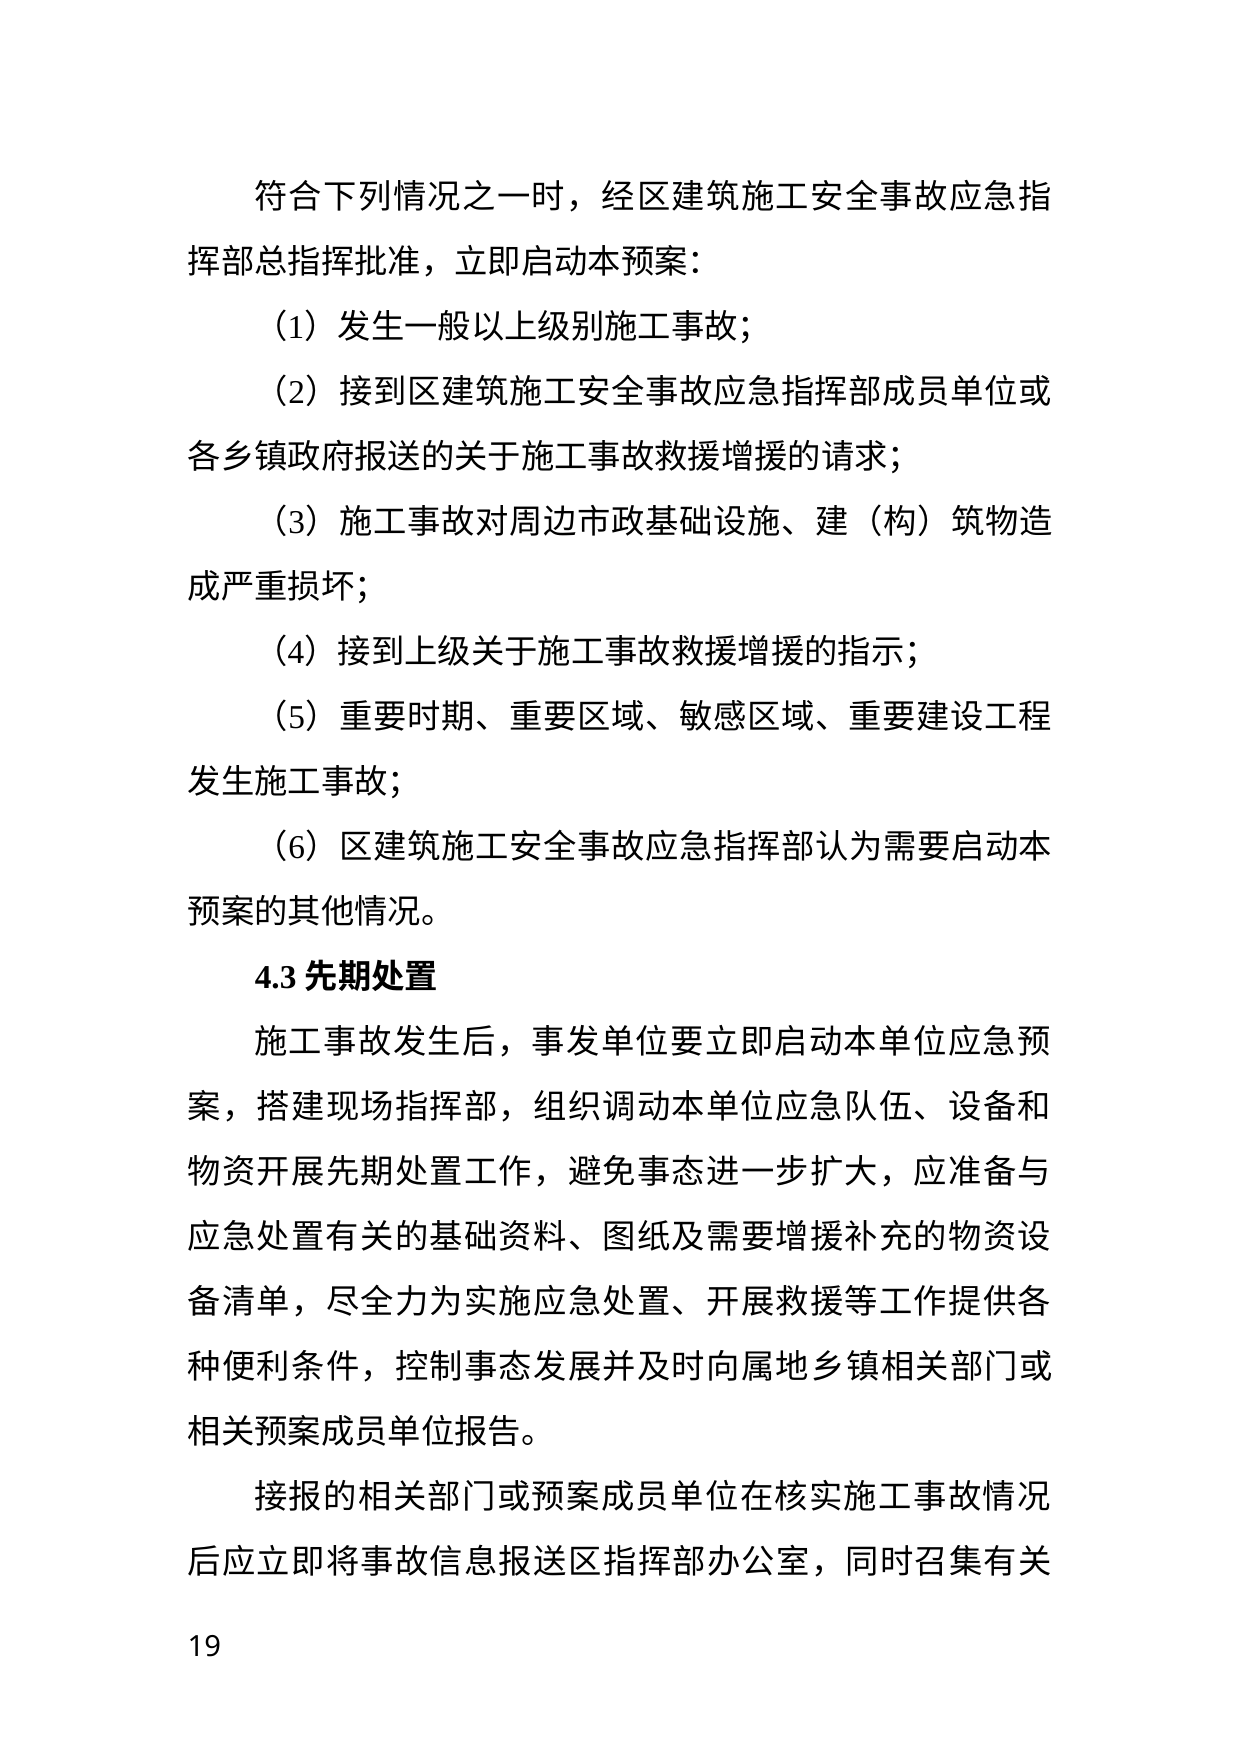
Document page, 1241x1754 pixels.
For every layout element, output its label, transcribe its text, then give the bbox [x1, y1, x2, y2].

text （2）接到区建筑施工安全事故应急指挥部成员单位或各乡镇政府报送的关于施工事故救援增援的请求； [187, 357, 1053, 487]
text （3）施工事故对周边市政基础设施、建（构）筑物造成严重损坏； [187, 487, 1053, 617]
text （1）发生一般以上级别施工事故； [187, 292, 1053, 357]
text （4）接到上级关于施工事故救援增援的指示； [187, 617, 1053, 682]
text （5）重要时期、重要区域、敏感区域、重要建设工程发生施工事故； [187, 682, 1053, 812]
text 4.3 先期处置 [187, 942, 1053, 1007]
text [187, 1462, 1053, 1592]
text （6）区建筑施工安全事故应急指挥部认为需要启动本预案的其他情况。 [187, 812, 1053, 942]
text 施工事故发生后，事发单位要立即启动本单位应急预案，搭建现场指挥部，组织调动本单位应急队伍、设备和物资开展先期处置工作，避免事态进一步扩大，应准备与应急处置有关的基础资料、图纸及需要增援补充的物资设备清单，尽全力为实施应急处置、开展救援等工作提供各种便利条件，控制事态发展并及时向属地乡镇相关部门或相关预案成员单位报告。 [187, 1007, 1053, 1462]
text 符合下列情况之一时，经区建筑施工安全事故应急指挥部总指挥批准，立即启动本预案： [187, 162, 1053, 292]
